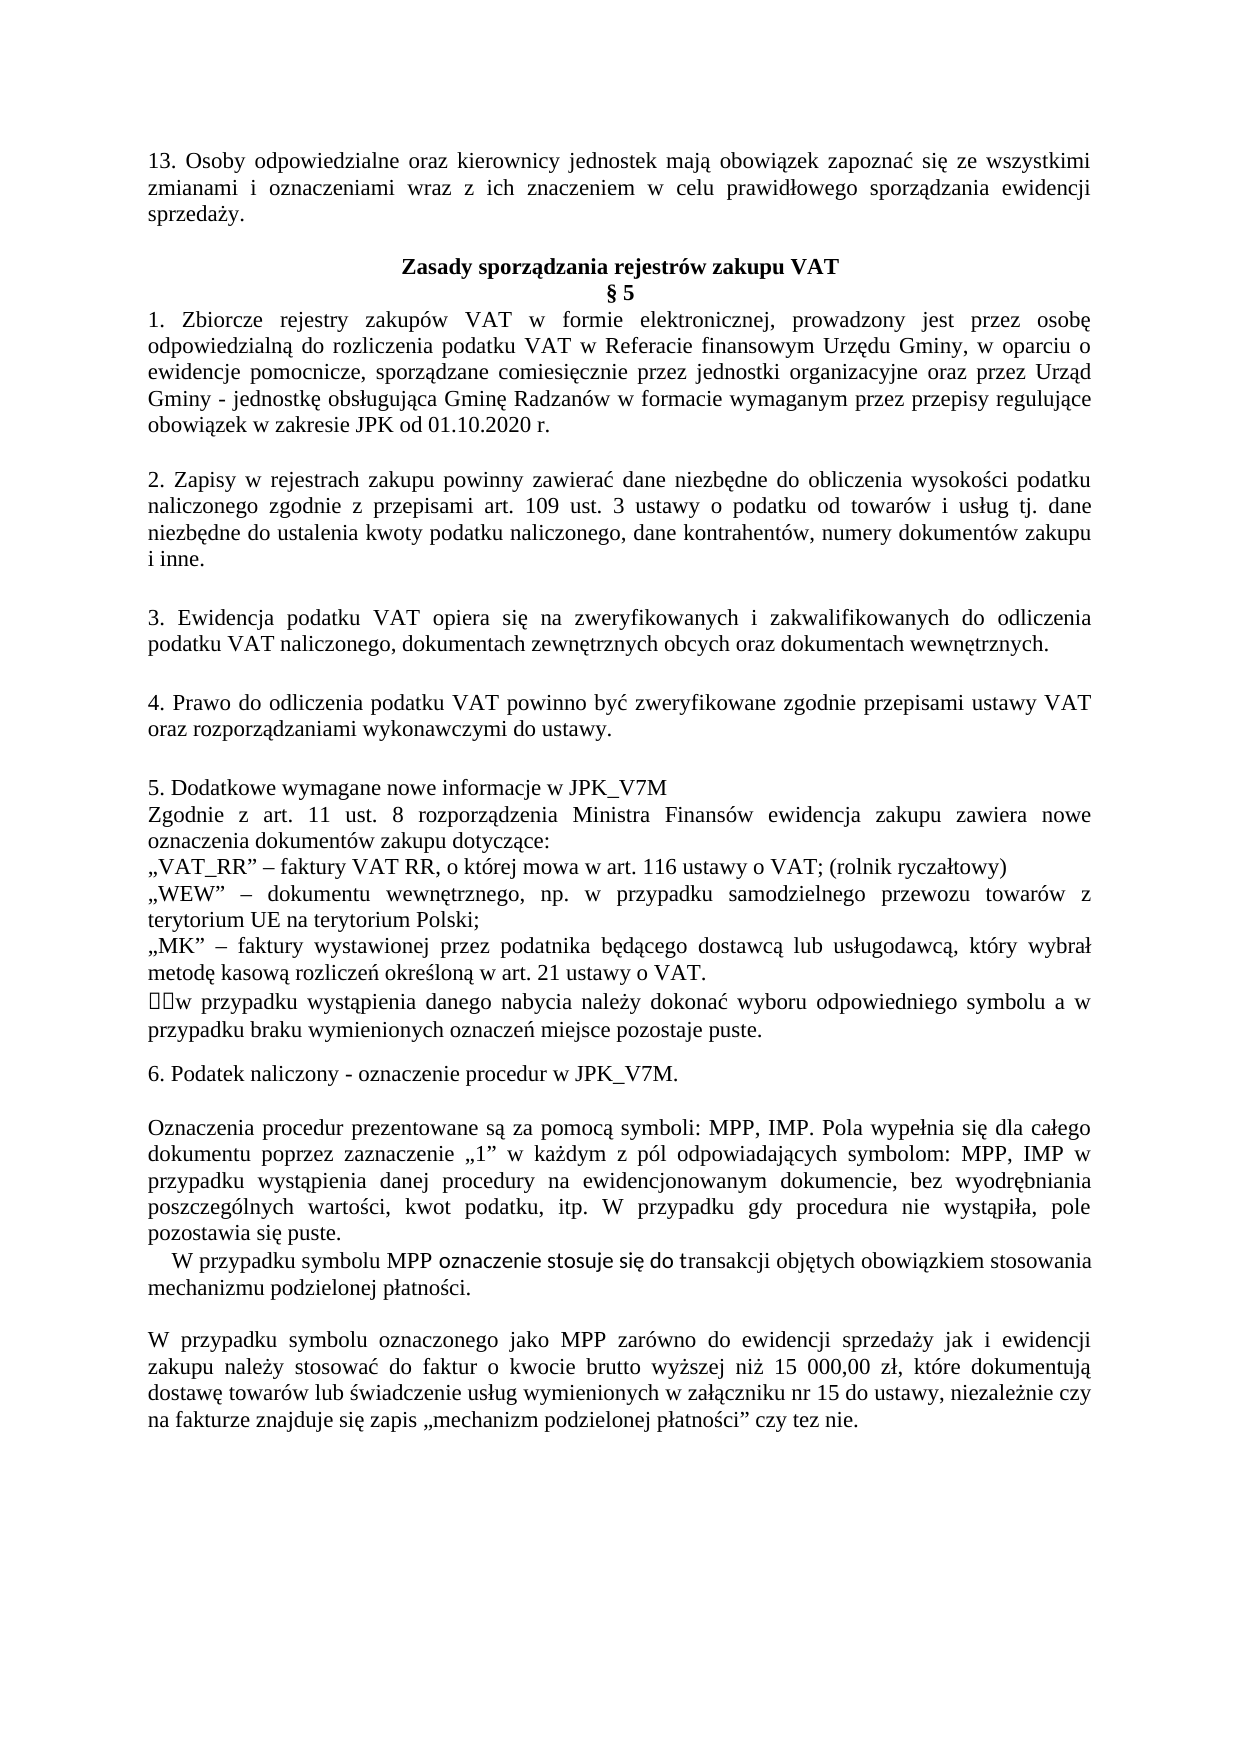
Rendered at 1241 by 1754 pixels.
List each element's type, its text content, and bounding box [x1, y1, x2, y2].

text 4. Prawo do odliczenia podatku VAT powinno być zweryfikowane zgodnie przepisami ustawy VAT oraz rozporządzaniami wykonawczymi do ustawy. [148, 689, 1093, 742]
text 1. Zbiorcze rejestry zakupów VAT w formie elektronicznej, prowadzony jest przez osobę odpowiedzialną do rozliczenia podatku VAT w Referacie finansowym Urzędu Gminy, w oparciu o ewidencje pomocnicze, sporządzane comiesięcznie przez jednostki organizacyjne oraz przez Urząd Gminy - jednostkę obsługująca Gminę Radzanów w formacie wymaganym przez przepisy regulujące obowiązek w zakresie JPK od 01.10.2020 r. [148, 306, 1093, 437]
text § 5 [148, 279, 1093, 306]
text Zgodnie z art. 11 ust. 8 rozporządzenia Ministra Finansów ewidencja zakupu zawiera nowe oznaczenia dokumentów zakupu dotyczące: [148, 801, 1093, 853]
text Oznaczenia procedur prezentowane są za pomocą symboli: MPP, IMP. Pola wypełnia się dla całego dokumentu poprzez zaznaczenie „1” w każdym z pól odpowiadających symbolom: MPP, IMP w przypadku wystąpienia danej procedury na ewidencjonowanym dokumencie, bez wyodrębniania poszczególnych wartości, kwot podatku, itp. W przypadku gdy procedura nie wystąpiła, pole pozostawia się puste. [148, 1114, 1093, 1246]
text  W przypadku symbolu MPP oznaczenie stosuje się do transakcji objętych obowiązkiem stosowania mechanizmu podzielonej płatności. [148, 1246, 1093, 1300]
text 5. Dodatkowe wymagane nowe informacje w JPK_V7M [148, 774, 1093, 801]
text W przypadku symbolu oznaczonego jako MPP zarówno do ewidencji sprzedaży jak i ewidencji zakupu należy stosować do faktur o kwocie brutto wyższej niż 15 000,00 zł, które dokumentują dostawę towarów lub świadczenie usług wymienionych w załączniku nr 15 do ustawy, niezależnie czy na fakturze znajduje się zapis „mechanizm podzielonej płatności” czy tez nie. [148, 1327, 1093, 1432]
text „WEW” – dokumentu wewnętrznego, np. w przypadku samodzielnego przewozu towarów z terytorium UE na terytorium Polski; [148, 880, 1093, 932]
text 13. Osoby odpowiedzialne oraz kierownicy jednostek mają obowiązek zapoznać się ze wszystkimi zmianami i oznaczeniami wraz z ich znaczeniem w celu prawidłowego sporządzania ewidencji sprzedaży. [148, 148, 1093, 227]
text w przypadku wystąpienia danego nabycia należy dokonać wyboru odpowiedniego symbolu a w przypadku braku wymienionych oznaczeń miejsce pozostaje puste. [148, 985, 1093, 1043]
text Zasady sporządzania rejestrów zakupu VAT [148, 253, 1093, 279]
text „VAT_RR” – faktury VAT RR, o której mowa w art. 116 ustawy o VAT; (rolnik ryczałtowy) [148, 853, 1093, 880]
text 2. Zapisy w rejestrach zakupu powinny zawierać dane niezbędne do obliczenia wysokości podatku naliczonego zgodnie z przepisami art. 109 ust. 3 ustawy o podatku od towarów i usług tj. dane niezbędne do ustalenia kwoty podatku naliczonego, dane kontrahentów, numery dokumentów zakupu i inne. [148, 466, 1093, 572]
text 3. Ewidencja podatku VAT opiera się na zweryfikowanych i zakwalifikowanych do odliczenia podatku VAT naliczonego, dokumentach zewnętrznych obcych oraz dokumentach wewnętrznych. [148, 604, 1093, 657]
text „MK” – faktury wystawionej przez podatnika będącego dostawcą lub usługodawcą, który wybrał metodę kasową rozliczeń określoną w art. 21 ustawy o VAT. [148, 932, 1093, 985]
text 6. Podatek naliczony - oznaczenie procedur w JPK_V7M. [148, 1060, 1093, 1086]
